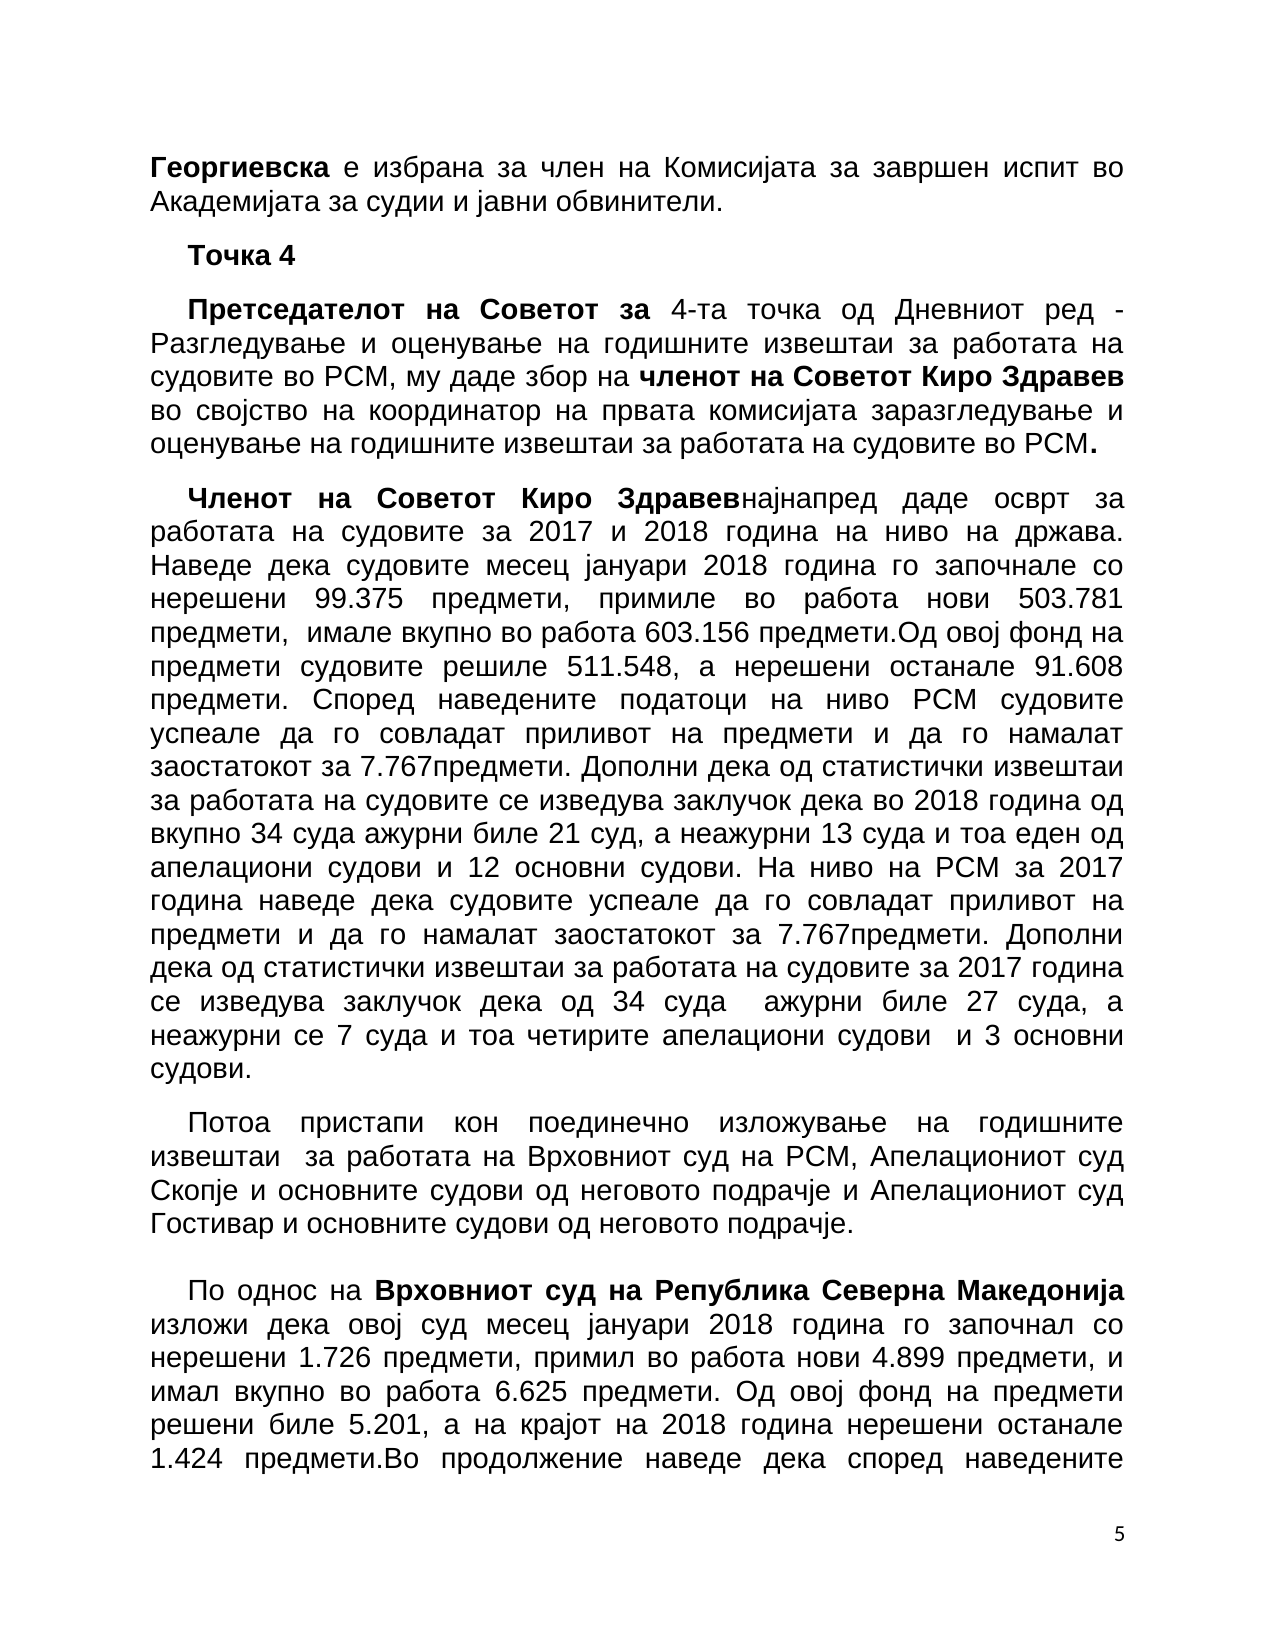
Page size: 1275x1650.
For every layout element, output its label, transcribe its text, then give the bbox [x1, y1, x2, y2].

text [150, 150, 1125, 217]
text Членот на Советот Киро Здравевнајнапред даде осврт за работата на судовите за 2017 и 2018 година на ниво на држава. Наведе дека судовите месец јануари 2018 година го започнале со нерешени 99.375 предмети, примиле во работа нови 503.781 предмети, имале вкупно во работа 603.156 предмети.Од овој фонд на предмети судовите решиле 511.548, а нерешени останале 91.608 предмети. Според наведените податоци на ниво РСМ судовите успеале да го совладат приливот на предмети и да го намалат заостатокот за 7.767предмети. Дополни дека од статистички извештаи за работата на судовите се изведува заклучок дека во 2018 година од вкупно 34 суда ажурни биле 21 суд, а неажурни 13 суда и тоа еден од апелациони судови и 12 основни судови. На ниво на РСМ за 2017 година наведе дека судовите успеале да го совладат приливот на предмети и да го намалат заостатокот за 7.767предмети. Дополни дека од статистички извештаи за работата на судовите за 2017 година се изведува заклучок дека од 34 суда ажурни биле 27 суда, а неажурни се 7 суда и тоа четирите апелациони судови и 3 основни судови. [150, 481, 1125, 1084]
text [150, 1273, 1125, 1474]
text Потоа пристапи кон поединечно изложување на годишните извештаи за работата на Врховниот суд на РСМ, Апелациониот суд Скопје и основните судови од неговото подрачје и Апелациониот суд Гостивар и основните судови од неговото подрачје. [150, 1105, 1125, 1239]
text Претседателот на Советот за 4-та точка од Дневниот ред - Разгледување и оценување на годишните извештаи за работата на судовите во РСМ, му даде збор на членот на Советот Киро Здравев во својство на координатор на првата комисијата заразгледување и оценување на годишните извештаи за работата на судовите во РСМ. [150, 292, 1125, 460]
text Точка 4 [150, 238, 1125, 271]
